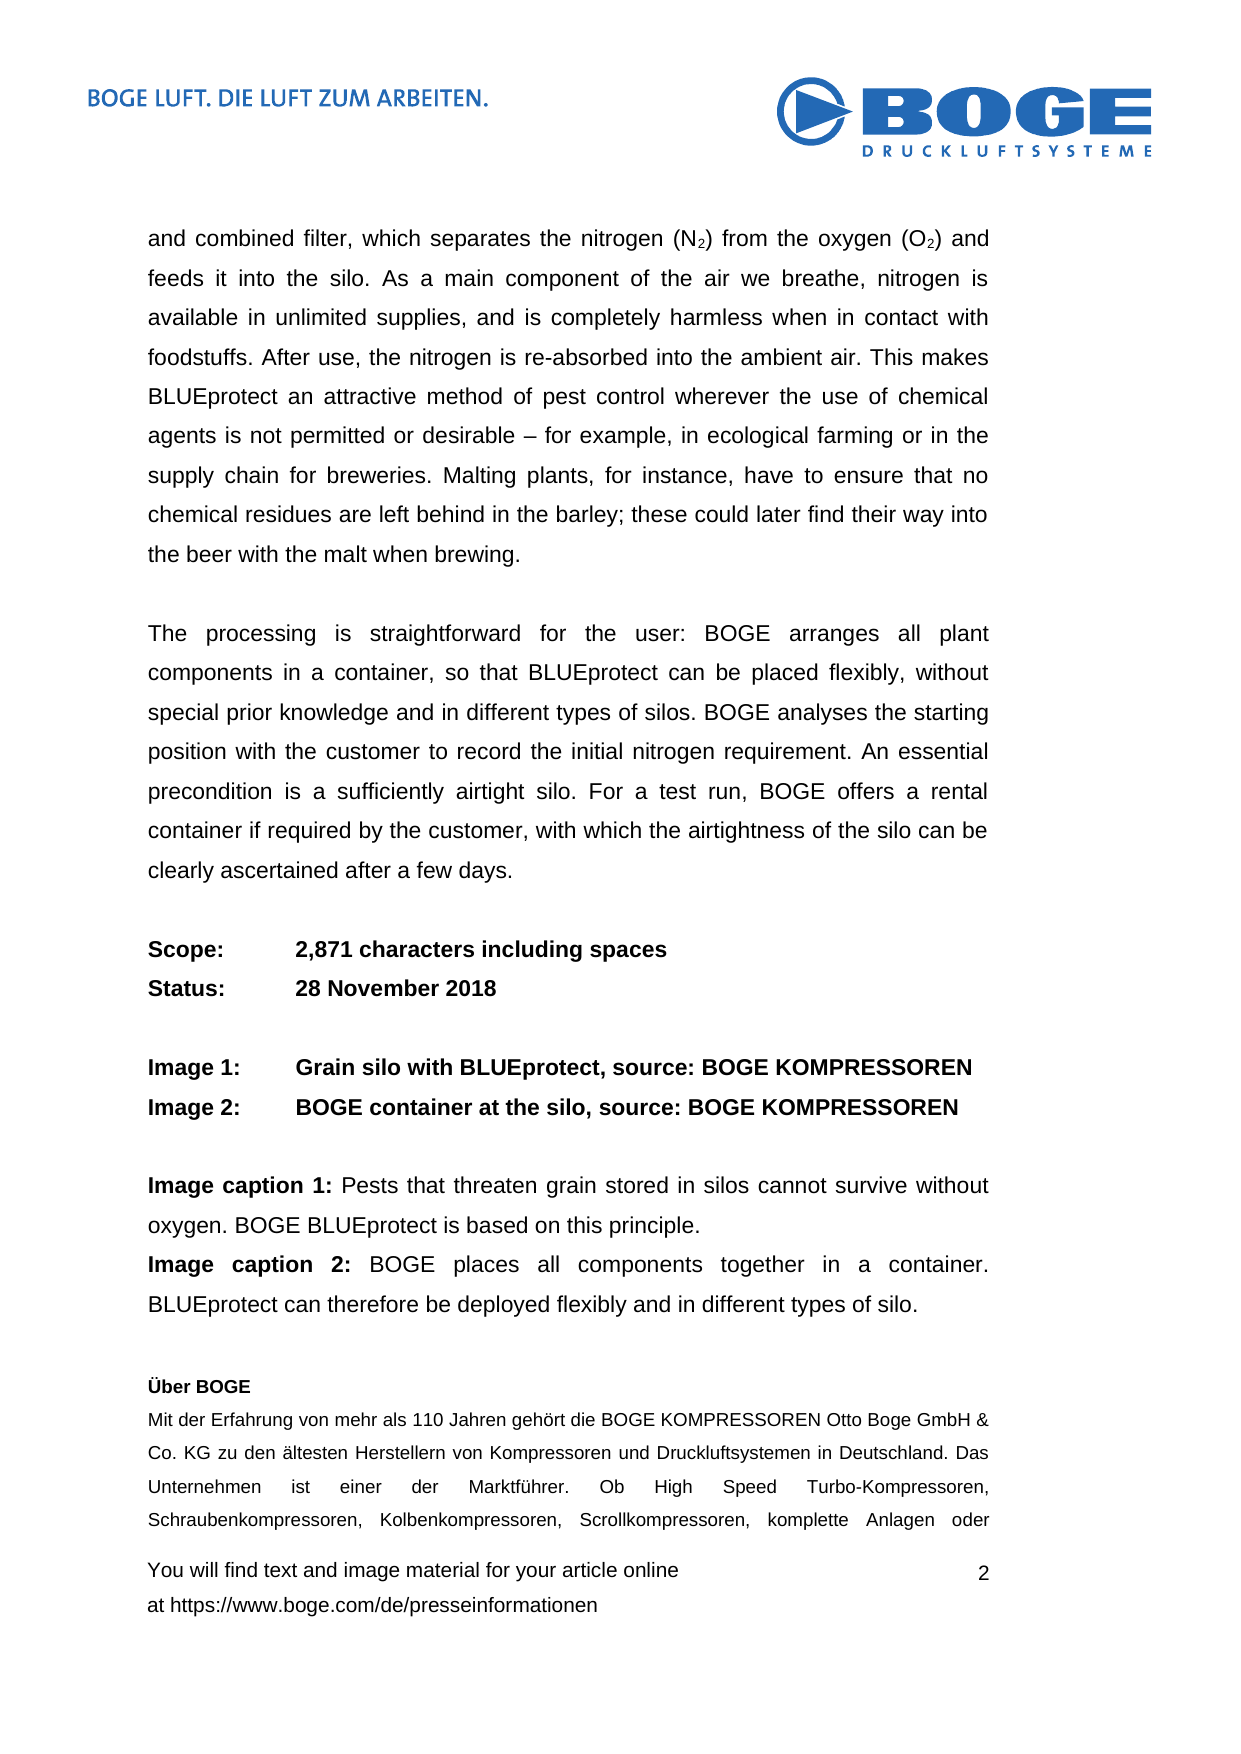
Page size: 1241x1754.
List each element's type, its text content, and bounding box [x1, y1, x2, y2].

text Status: 28 November 2018 [148, 975, 989, 1001]
text The processing is straightforward for the user: BOGE arranges all plant components in a container, so that BLUEprotect can be placed flexibly, without special prior knowledge and in different types of silos. BOGE analyses the starting position with the customer to record the initial nitrogen requirement. An essential precondition is a sufficiently airtight silo. For a test run, BOGE offers a rental container if required by the customer, with which the airtightness of the silo can be clearly ascertained after a few days. [148, 620, 989, 883]
text Image caption 1: Pests that threaten grain stored in silos cannot survive without oxygen. BOGE BLUEprotect is based on this principle. [148, 1172, 989, 1238]
text Image caption 2: BOGE places all components together in a container. BLUEprotect can therefore be deployed flexibly and in different types of silo. [148, 1251, 989, 1317]
text Image 2: BOGE container at the silo, source: BOGE KOMPRESSOREN [148, 1093, 989, 1120]
text Scope: 2,871 characters including spaces [148, 936, 989, 962]
text Über BOGE [148, 1364, 989, 1397]
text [148, 225, 989, 567]
text Image 1: Grain silo with BLUEprotect, source: BOGE KOMPRESSOREN [148, 1054, 989, 1080]
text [148, 1397, 989, 1530]
